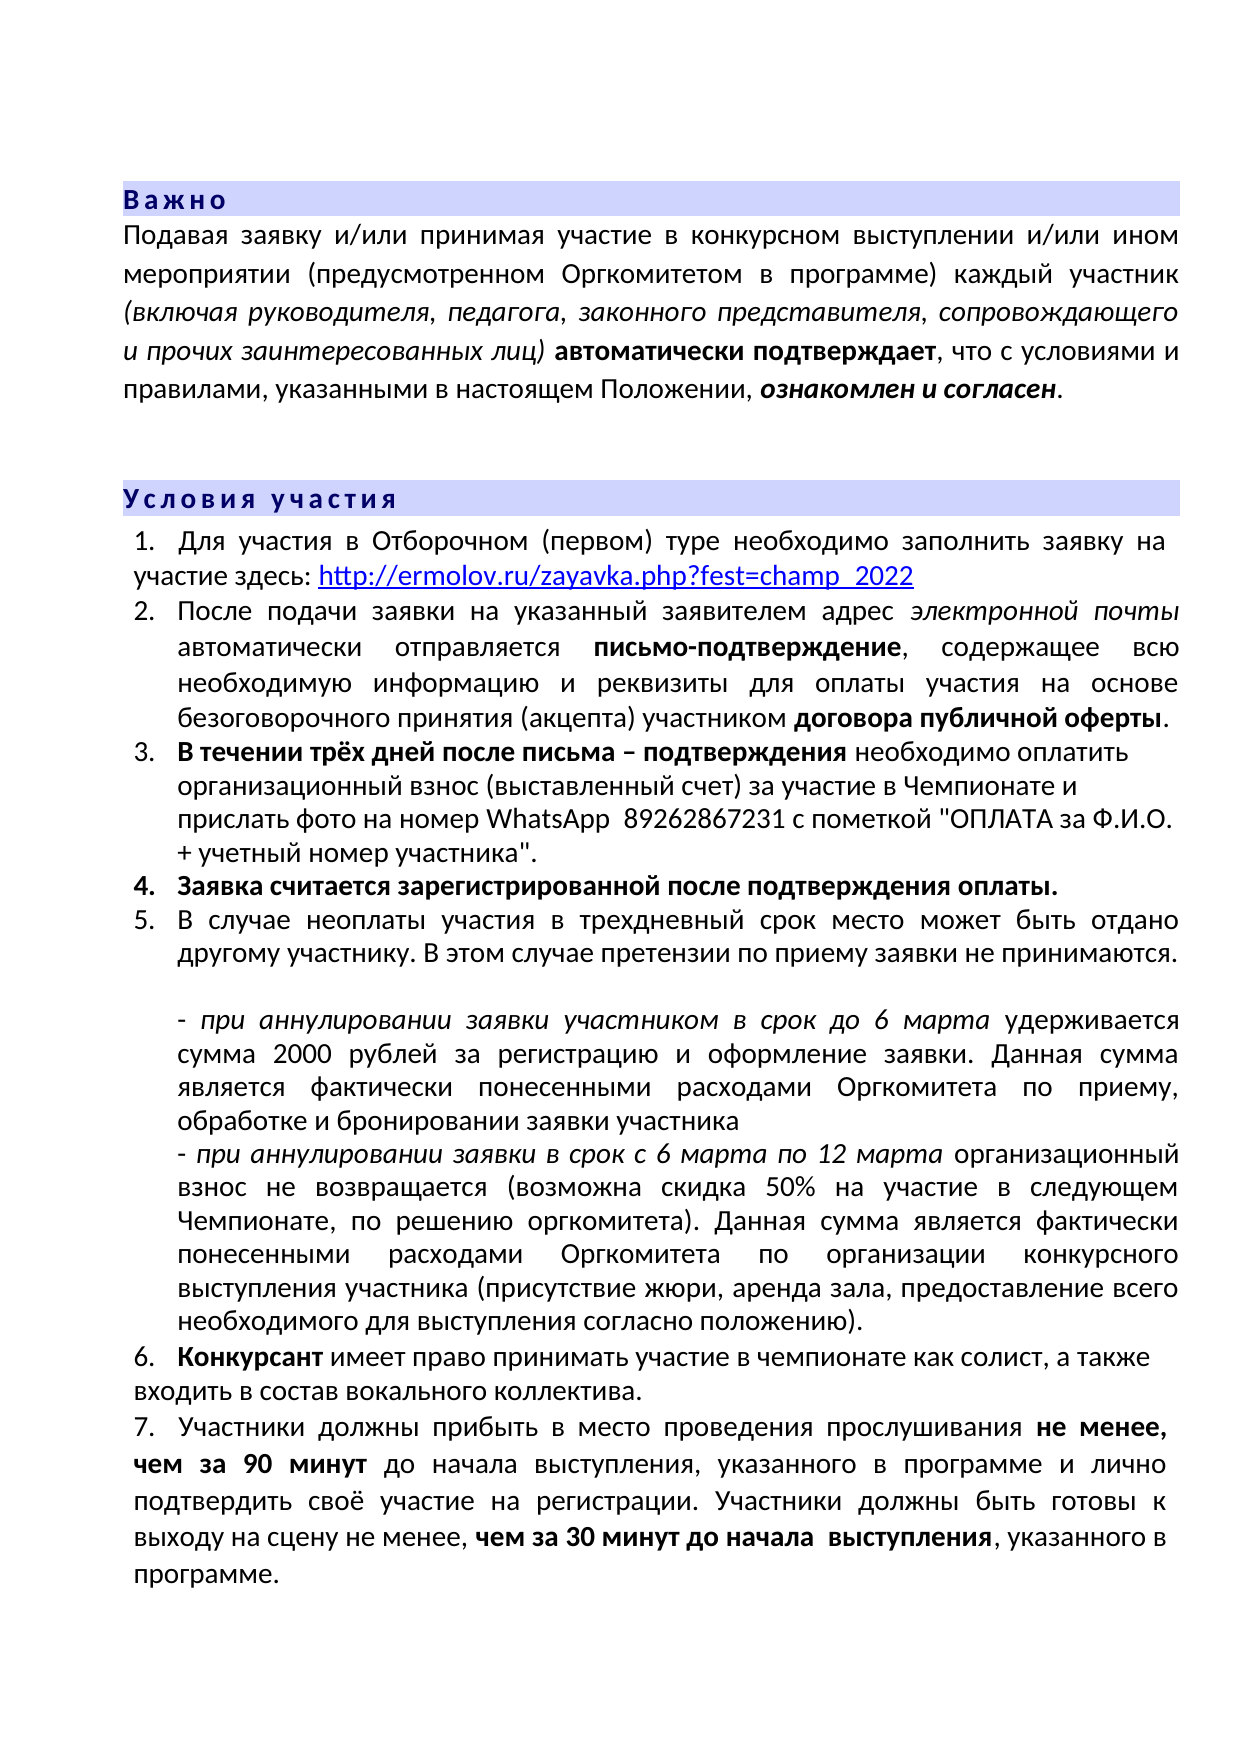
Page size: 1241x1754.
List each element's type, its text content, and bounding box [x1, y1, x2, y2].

list В течении трёх дней после письма – подтверждения необходимо оплатить организационный взнос (выставленный счет) за участие в Чемпионате и прислать фото на номер WhatsApp 89262867231 с пометкой "ОПЛАТА за Ф.И.О. + учетный номер участника". [133, 735, 1180, 869]
list Участники должны прибыть в место проведения прослушивания не менее, чем за 90 минут до начала выступления, указанного в программе и лично подтвердить своё участие на регистрации. Участники должны быть готовы к выходу на сцену не менее, чем за 30 минут до начала выступления, указанного в программе. [133, 1408, 1167, 1591]
list После подачи заявки на указанный заявителем адрес электронной почты автоматически отправляется письмо-подтверждение, содержащее всю необходимую информацию и реквизиты для оплаты участия на основе безоговорочного принятия (акцепта) участником договора публичной оферты. [133, 592, 1180, 735]
list - при аннулировании заявки участником в срок до 6 марта удерживается сумма 2000 рублей за регистрацию и оформление заявки. Данная сумма является фактически понесенными расходами Оргкомитета по приему, обработке и бронировании заявки участника [177, 1003, 1180, 1137]
list Заявка считается зарегистрированной после подтверждения оплаты. [133, 869, 1180, 902]
list Для участия в Отборочном (первом) туре необходимо заполнить заявку на участие здесь: http://ermolov.ru/zayavka.php?fest=champ_2022 [133, 522, 1167, 592]
list Конкурсант имеет право принимать участие в чемпионате как солист, а также входить в состав вокального коллектива. [133, 1339, 1151, 1408]
text Подавая заявку и/или принимая участие в конкурсном выступлении и/или ином мероприятии (предусмотренном Оргкомитетом в программе) каждый участник (включая руководителя, педагога, законного представителя, сопровождающего и прочих заинтересованных лиц) автоматически подтверждает, что с условиями и правилами, указанными в настоящем Положении, ознакомлен и согласен. [123, 216, 1180, 406]
text Важно [123, 181, 1180, 216]
text Условия участия [123, 480, 1180, 516]
list - при аннулировании заявки в срок с 6 марта по 12 марта организационный взнос не возвращается (возможна скидка 50% на участие в следующем Чемпионате, по решению оргкомитета). Данная сумма является фактически понесенными расходами Оргкомитета по организации конкурсного выступления участника (присутствие жюри, аренда зала, предоставление всего необходимого для выступления согласно положению). [177, 1137, 1180, 1337]
list В случае неоплаты участия в трехдневный срок место может быть отдано другому участнику. В этом случае претензии по приему заявки не принимаются. [133, 902, 1180, 969]
